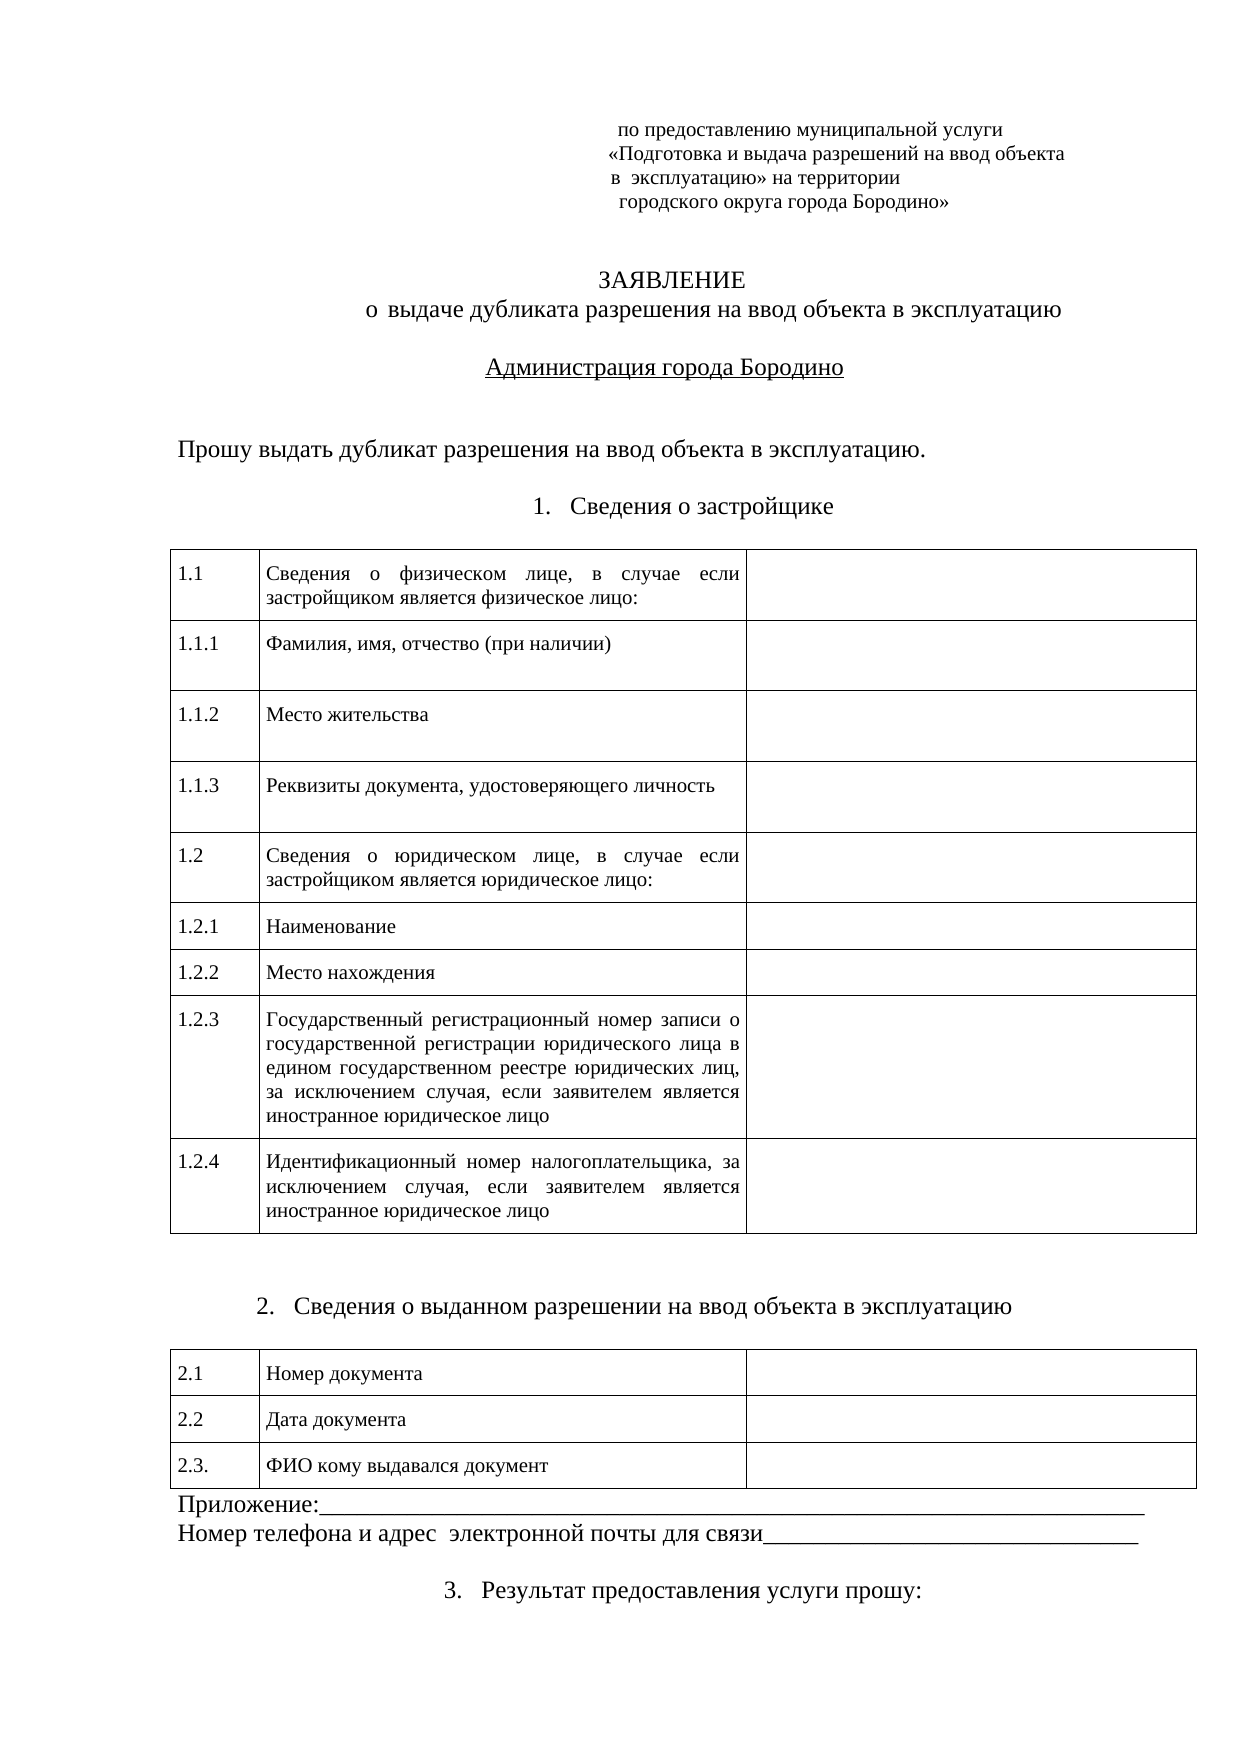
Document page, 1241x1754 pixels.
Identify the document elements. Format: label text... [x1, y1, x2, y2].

text городского округа города Бородино» [177, 189, 1152, 213]
table_cell 1.1.3 [171, 762, 259, 832]
table_cell 1.2 [171, 833, 259, 902]
table_header [747, 550, 1196, 619]
text Администрация города Бородино [177, 352, 1152, 381]
text «Подготовка и выдача разрешений на ввод объекта [177, 141, 1152, 165]
text в эксплуатацию» на территории [177, 165, 1152, 189]
table_cell [747, 950, 1196, 995]
table_cell [747, 1396, 1196, 1442]
text ЗАЯВЛЕНИЕ [598, 266, 1152, 294]
table_cell [747, 1139, 1196, 1232]
table_cell Место нахождения [260, 950, 746, 995]
table_cell Место жительства [260, 691, 746, 761]
table_cell 1.2.4 [171, 1139, 259, 1232]
table_cell [747, 691, 1196, 761]
table_header 1.1 [171, 550, 259, 619]
table_cell Наименование [260, 903, 746, 949]
table_cell ФИО кому выдавался документ [260, 1443, 746, 1488]
table_cell [747, 996, 1196, 1138]
table_header [747, 1350, 1196, 1395]
table_cell Сведения о юридическом лице, в случае если застройщиком является юридическое лицо: [260, 833, 746, 902]
table_cell 1.2.1 [171, 903, 259, 949]
table_cell 1.2.2 [171, 950, 259, 995]
table_cell Реквизиты документа, удостоверяющего личность [260, 762, 746, 832]
table_cell [747, 621, 1196, 690]
table_cell Государственный регистрационный номер записи о государственной регистрации юридического лица в едином государственном реестре юридических лиц, за исключением случая, если заявителем является иностранное юридическое лицо [260, 996, 746, 1138]
table_cell 2.2 [171, 1396, 259, 1442]
list Сведения о застройщике [215, 491, 1152, 520]
list Результат предоставления услуги прошу: [215, 1576, 1152, 1604]
text Номер телефона и адрес электронной почты для связи______________________________ [177, 1518, 1152, 1547]
table_cell 2.3. [171, 1443, 259, 1488]
list Сведения о выданном разрешении на ввод объекта в эксплуатацию [215, 1291, 1054, 1320]
table_cell 1.2.3 [171, 996, 259, 1138]
text Прошу выдать дубликат разрешения на ввод объекта в эксплуатацию. [177, 434, 1152, 462]
table_header Сведения о физическом лице, в случае если застройщиком является физическое лицо: [260, 550, 746, 619]
text по предоставлению муниципальной услуги [177, 117, 1152, 141]
table_header Номер документа [260, 1350, 746, 1395]
table_cell [747, 1443, 1196, 1488]
table_cell [747, 833, 1196, 902]
table_cell Дата документа [260, 1396, 746, 1442]
table_cell Фамилия, имя, отчество (при наличии) [260, 621, 746, 690]
table_cell 1.1.2 [171, 691, 259, 761]
list выдаче дубликата разрешения на ввод объекта в эксплуатацию [365, 294, 1152, 323]
table_cell 1.1.1 [171, 621, 259, 690]
table_header 2.1 [171, 1350, 259, 1395]
text Приложение:__________________________________________________________________ [177, 1489, 1152, 1518]
table_cell Идентификационный номер налогоплательщика, за исключением случая, если заявителем является иностранное юридическое лицо [260, 1139, 746, 1232]
table_cell [747, 903, 1196, 949]
table_cell [747, 762, 1196, 832]
